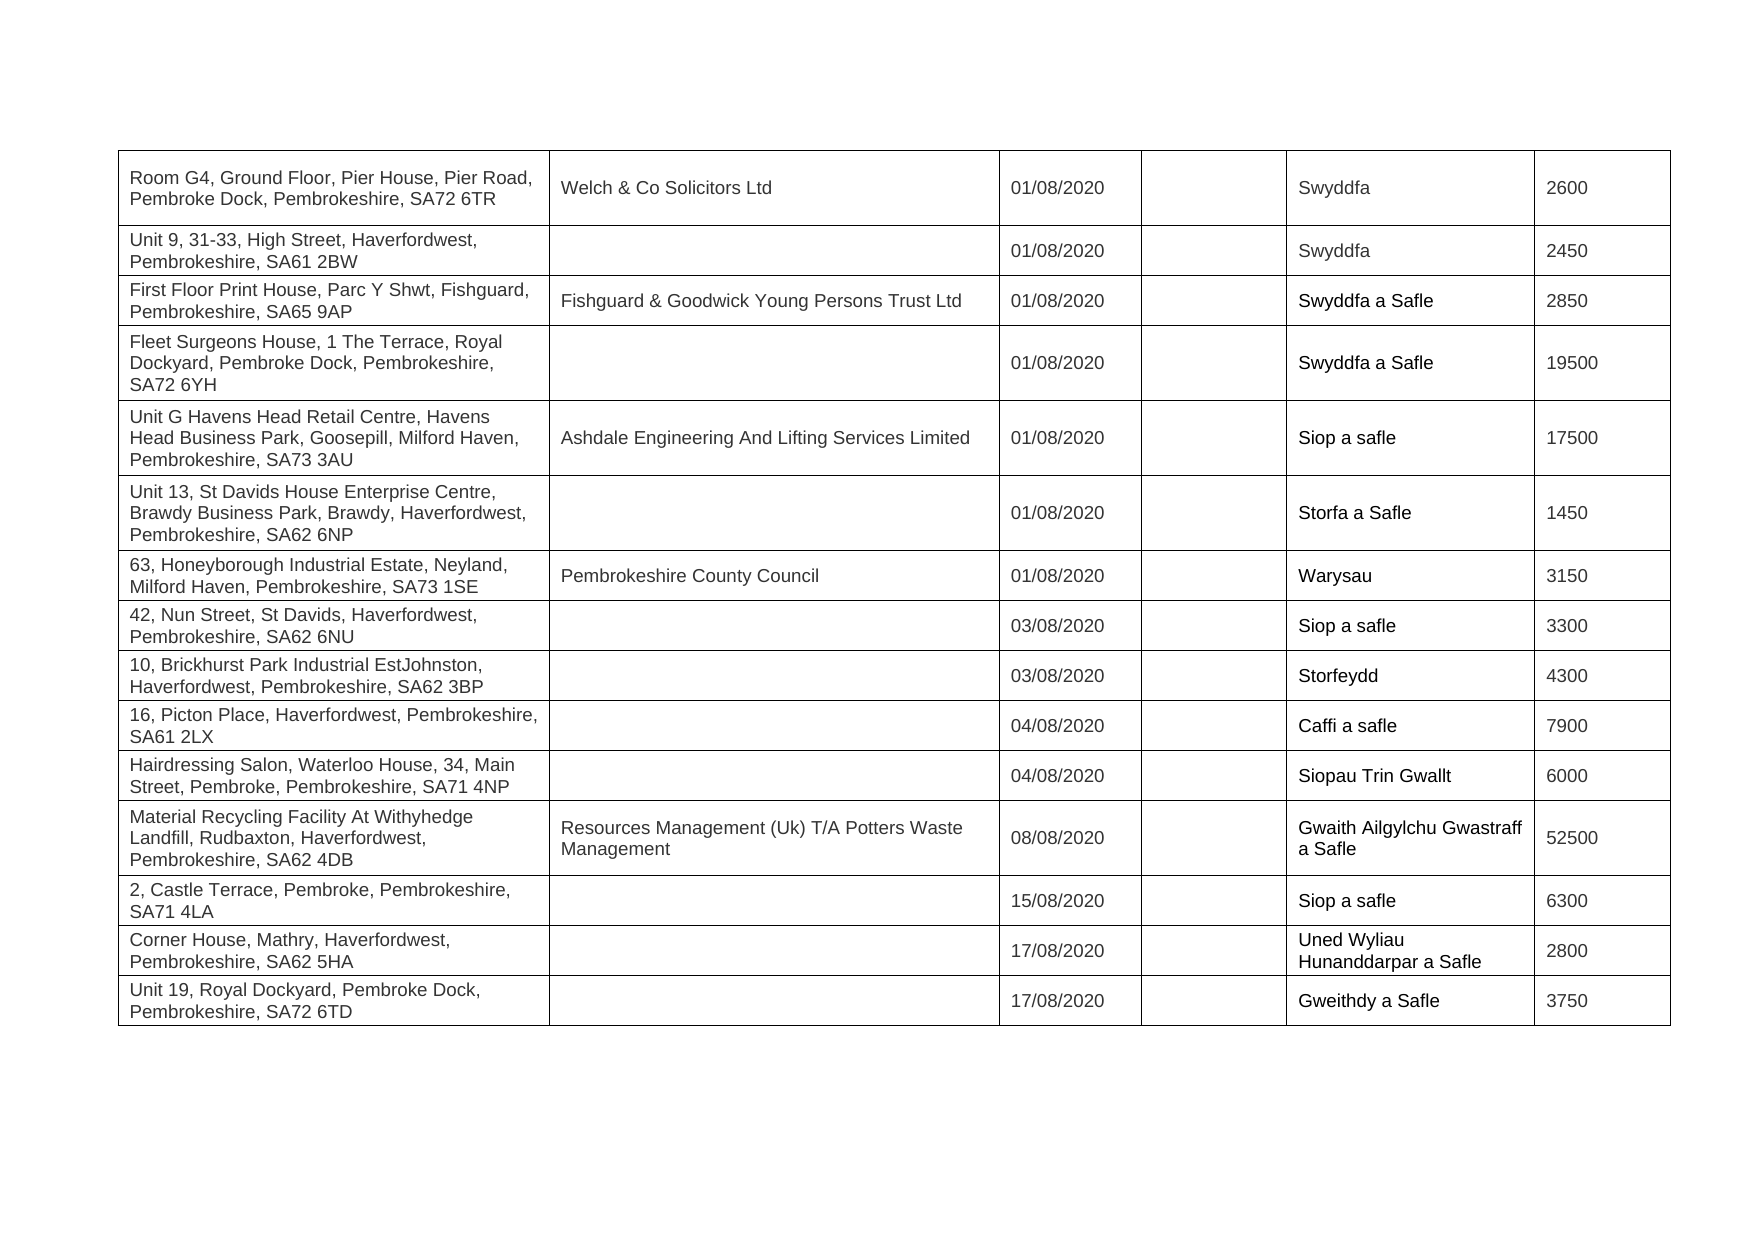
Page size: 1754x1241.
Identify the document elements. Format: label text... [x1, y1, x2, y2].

table_cell 17500 [1535, 401, 1670, 475]
table_cell 1450 [1535, 476, 1670, 550]
table_cell 15/08/2020 [1000, 876, 1141, 925]
table_cell Material Recycling Facility At Withyhedge Landfill, Rudbaxton, Haverfordwest, Pembrokeshire, SA62 4DB [119, 801, 549, 875]
table_cell 03/08/2020 [1000, 651, 1141, 700]
table_cell 19500 [1535, 326, 1670, 400]
table_cell 2600 [1535, 151, 1670, 225]
table_cell Storfa a Safle [1287, 476, 1534, 550]
table_cell [550, 326, 999, 400]
table_cell [1142, 226, 1286, 275]
table_cell Siop a safle [1287, 601, 1534, 650]
table_cell Corner House, Mathry, Haverfordwest, Pembrokeshire, SA62 5HA [119, 926, 549, 975]
table_cell [1142, 276, 1286, 325]
table_cell 2450 [1535, 226, 1670, 275]
table_cell 3300 [1535, 601, 1670, 650]
table_cell Swyddfa [1287, 151, 1534, 225]
table_cell Siop a safle [1287, 401, 1534, 475]
table_cell 04/08/2020 [1000, 751, 1141, 800]
table_cell Unit 9, 31-33, High Street, Haverfordwest, Pembrokeshire, SA61 2BW [119, 226, 549, 275]
table_cell [550, 926, 999, 975]
table_cell [1142, 801, 1286, 875]
table_cell Pembrokeshire County Council [550, 551, 999, 600]
table_cell [1142, 876, 1286, 925]
table_cell 16, Picton Place, Haverfordwest, Pembrokeshire, SA61 2LX [119, 701, 549, 750]
table_cell First Floor Print House, Parc Y Shwt, Fishguard, Pembrokeshire, SA65 9AP [119, 276, 549, 325]
table_cell 17/08/2020 [1000, 926, 1141, 975]
table_cell Warysau [1287, 551, 1534, 600]
table_cell [550, 976, 999, 1025]
table_cell Storfeydd [1287, 651, 1534, 700]
table_cell 4300 [1535, 651, 1670, 700]
table_cell Gwaith Ailgylchu Gwastraff a Safle [1287, 801, 1534, 875]
table_cell [550, 476, 999, 550]
table_cell 2850 [1535, 276, 1670, 325]
table_cell [550, 876, 999, 925]
table_cell [1142, 976, 1286, 1025]
table_cell [1142, 926, 1286, 975]
table_cell 03/08/2020 [1000, 601, 1141, 650]
table_cell 42, Nun Street, St Davids, Haverfordwest, Pembrokeshire, SA62 6NU [119, 601, 549, 650]
table_cell Unit G Havens Head Retail Centre, Havens Head Business Park, Goosepill, Milford Haven, Pembrokeshire, SA73 3AU [119, 401, 549, 475]
table_cell [550, 601, 999, 650]
table_cell [1142, 151, 1286, 225]
table_cell 08/08/2020 [1000, 801, 1141, 875]
table_cell 01/08/2020 [1000, 151, 1141, 225]
table_cell 04/08/2020 [1000, 701, 1141, 750]
table_cell Caffi a safle [1287, 701, 1534, 750]
table_cell [550, 751, 999, 800]
table_cell 3750 [1535, 976, 1670, 1025]
table_cell Fishguard & Goodwick Young Persons Trust Ltd [550, 276, 999, 325]
table_cell Fleet Surgeons House, 1 The Terrace, Royal Dockyard, Pembroke Dock, Pembrokeshire, SA72 6YH [119, 326, 549, 400]
table_cell [550, 701, 999, 750]
table_cell Unit 13, St Davids House Enterprise Centre, Brawdy Business Park, Brawdy, Haverfordwest, Pembrokeshire, SA62 6NP [119, 476, 549, 550]
table_cell [1142, 751, 1286, 800]
table_cell [550, 226, 999, 275]
table_cell Room G4, Ground Floor, Pier House, Pier Road, Pembroke Dock, Pembrokeshire, SA72 6TR [119, 151, 549, 225]
table_cell Gweithdy a Safle [1287, 976, 1534, 1025]
table_cell Swyddfa a Safle [1287, 326, 1534, 400]
table_cell Hairdressing Salon, Waterloo House, 34, Main Street, Pembroke, Pembrokeshire, SA71 4NP [119, 751, 549, 800]
table_cell 3150 [1535, 551, 1670, 600]
table_cell 01/08/2020 [1000, 476, 1141, 550]
table_cell Welch & Co Solicitors Ltd [550, 151, 999, 225]
table_cell [1142, 551, 1286, 600]
table_cell [1142, 401, 1286, 475]
table_cell [1142, 601, 1286, 650]
table_cell Ashdale Engineering And Lifting Services Limited [550, 401, 999, 475]
table_cell Swyddfa [1287, 226, 1534, 275]
table_cell Uned Wyliau Hunanddarpar a Safle [1287, 926, 1534, 975]
table_cell 01/08/2020 [1000, 401, 1141, 475]
table_cell Siop a safle [1287, 876, 1534, 925]
table_cell Resources Management (Uk) T/A Potters Waste Management [550, 801, 999, 875]
table_cell 01/08/2020 [1000, 326, 1141, 400]
table_cell [550, 651, 999, 700]
table_cell 63, Honeyborough Industrial Estate, Neyland, Milford Haven, Pembrokeshire, SA73 1SE [119, 551, 549, 600]
table_cell 01/08/2020 [1000, 551, 1141, 600]
table_cell [1142, 651, 1286, 700]
table_cell 6300 [1535, 876, 1670, 925]
table_cell [1142, 476, 1286, 550]
table_cell Unit 19, Royal Dockyard, Pembroke Dock, Pembrokeshire, SA72 6TD [119, 976, 549, 1025]
table_cell 6000 [1535, 751, 1670, 800]
table_cell 52500 [1535, 801, 1670, 875]
table_cell Siopau Trin Gwallt [1287, 751, 1534, 800]
table_cell 2800 [1535, 926, 1670, 975]
table_cell [1142, 326, 1286, 400]
table_cell [1142, 701, 1286, 750]
table_cell 01/08/2020 [1000, 226, 1141, 275]
table_cell Swyddfa a Safle [1287, 276, 1534, 325]
table_cell 2, Castle Terrace, Pembroke, Pembrokeshire, SA71 4LA [119, 876, 549, 925]
table_cell 17/08/2020 [1000, 976, 1141, 1025]
table_cell 10, Brickhurst Park Industrial EstJohnston, Haverfordwest, Pembrokeshire, SA62 3BP [119, 651, 549, 700]
table_cell 7900 [1535, 701, 1670, 750]
table_cell 01/08/2020 [1000, 276, 1141, 325]
